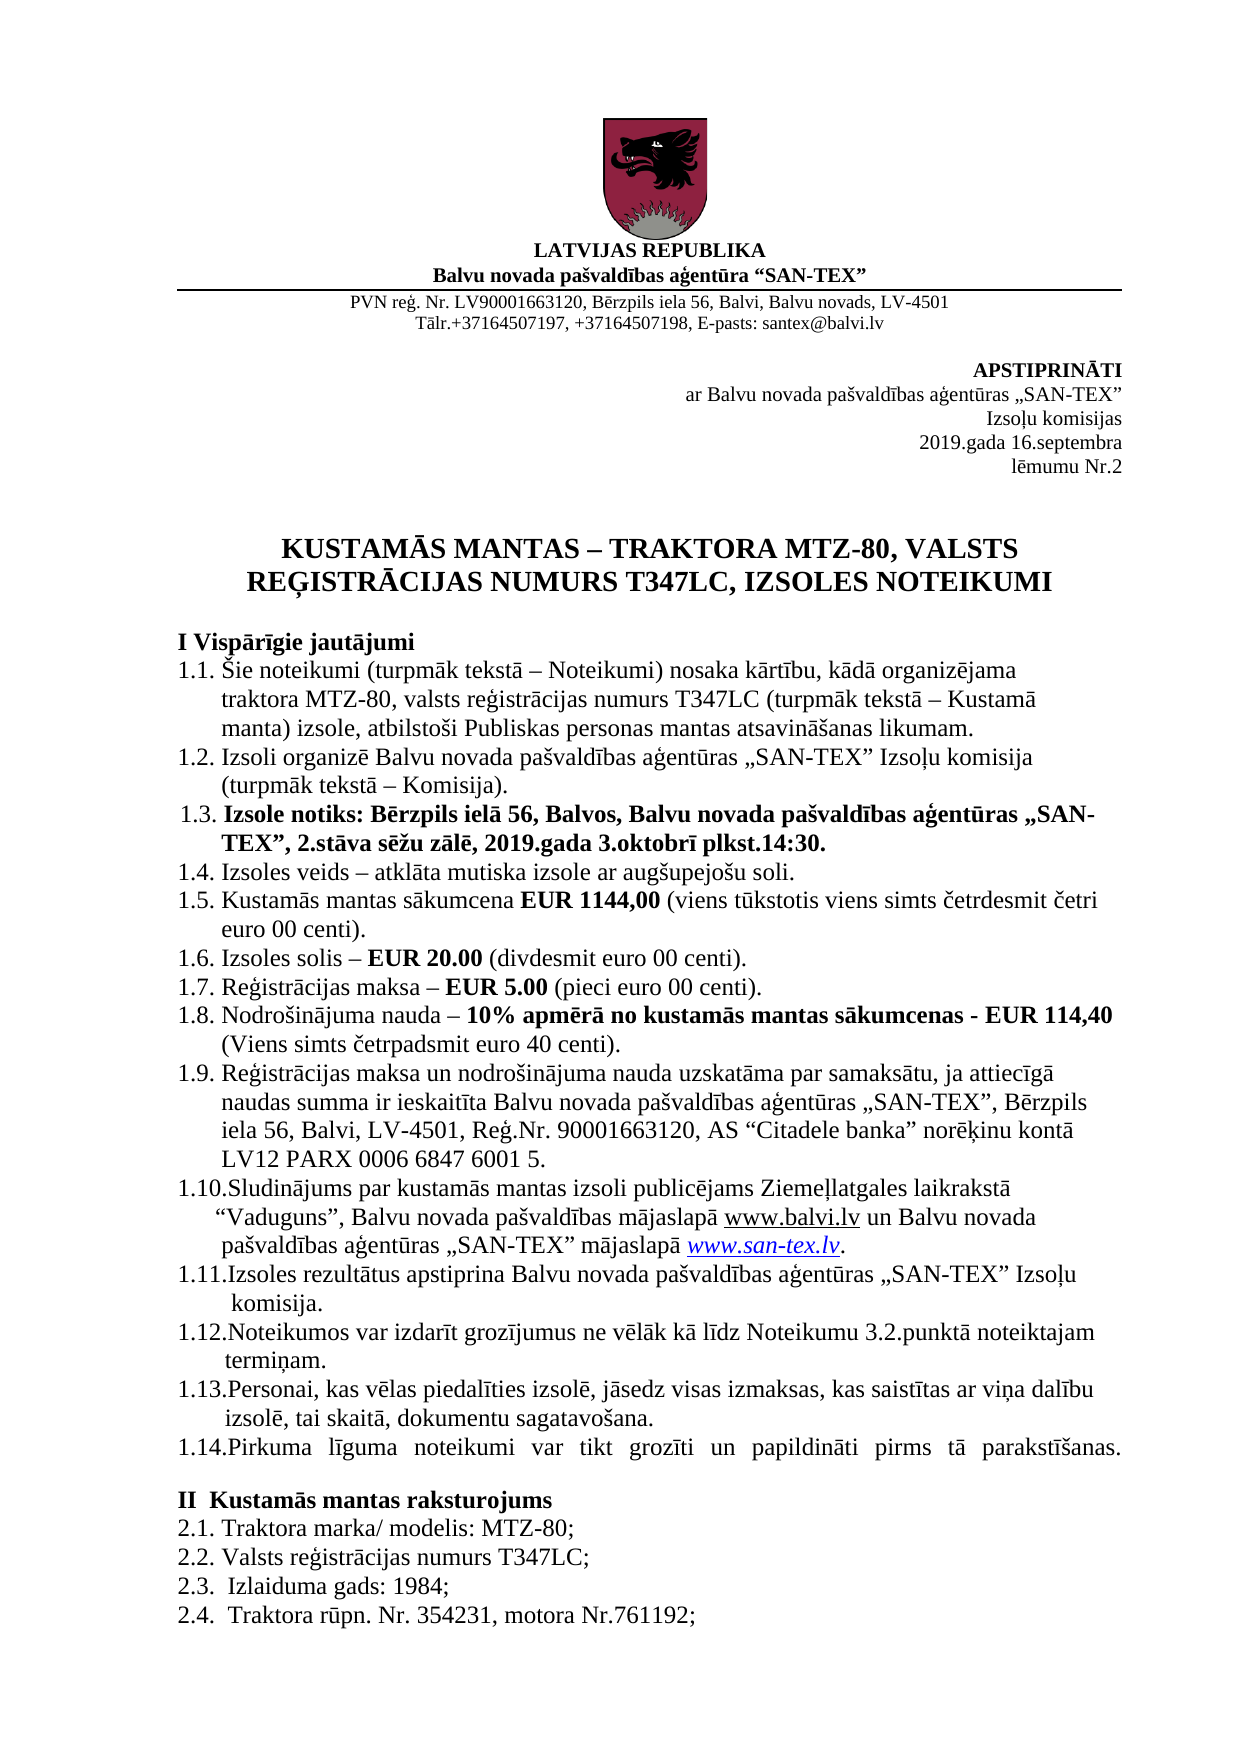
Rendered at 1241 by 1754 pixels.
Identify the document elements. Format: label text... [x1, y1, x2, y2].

text naudas summa ir ieskaitīta Balvu novada pašvaldības aģentūras „SAN-TEX”, Bērzpils [177, 1087, 1122, 1116]
text PVN reģ. Nr. LV90001663120, Bērzpils iela 56, Balvi, Balvu novads, LV-4501 Tālr.+37164507197, +37164507198, E-pasts: santex@balvi.lv [177, 291, 1122, 334]
text 2.4. Traktora rūpn. Nr. 354231, motora Nr.761192; [177, 1600, 1122, 1628]
text 2.1. Traktora marka/ modelis: MTZ-80; [177, 1513, 1122, 1542]
text iela 56, Balvi, LV-4501, Reģ.Nr. 90001663120, AS “Citadele banka” norēķinu kontā [177, 1116, 1122, 1144]
text 1.11.Izsoles rezultātus apstiprina Balvu novada pašvaldības aģentūras „SAN-TEX” Izsoļu [177, 1259, 1122, 1288]
list ar Balvu novada pašvaldības aģentūras „SAN-TEX” [177, 382, 1122, 406]
list 1.1. Šie noteikumi (turpmāk tekstā – Noteikumi) nosaka kārtību, kādā organizējama [177, 656, 1122, 684]
text KUSTAMĀS MANTAS – TRAKTORA MTZ-80, VALSTS REĢISTRĀCIJAS NUMURS T347LC, IZSOLES NOTEIKUMI [177, 531, 1122, 598]
text TEX”, 2.stāva sēžu zālē, 2019.gada 3.oktobrī plkst.14:30. [177, 828, 1122, 857]
text (Viens simts četrpadsmit euro 40 centi). [177, 1029, 1122, 1058]
picture [603, 118, 708, 238]
list 1.2. Izsoli organizē Balvu novada pašvaldības aģentūras „SAN-TEX” Izsoļu komisija [177, 742, 1122, 771]
list Izsoļu komisijas [177, 406, 1122, 430]
list “Vaduguns”, Balvu novada pašvaldības mājaslapā www.balvi.lv un Balvu novada [177, 1202, 1122, 1231]
list (turpmāk tekstā – Komisija). [177, 771, 1122, 799]
text termiņam. [224, 1346, 1122, 1374]
text 1.14.Pirkuma līguma noteikumi var tikt grozīti un papildināti pirms tā parakstīšanas. [177, 1432, 1122, 1485]
text 2.2. Valsts reģistrācijas numurs T347LC; [177, 1542, 1122, 1571]
text 1.4. Izsoles veids – atklāta mutiska izsole ar augšupejošu soli. [177, 857, 1122, 886]
list APSTIPRINĀTI [177, 358, 1122, 382]
text 2.3. Izlaiduma gads: 1984; [177, 1571, 1122, 1600]
text 1.6. Izsoles solis – EUR 20.00 (divdesmit euro 00 centi). [177, 943, 1122, 972]
text LV12 PARX 0006 6847 6001 5. [177, 1144, 1122, 1173]
text 1.5. Kustamās mantas sākumcena EUR 1144,00 (viens tūkstotis viens simts četrdesmit četri [177, 886, 1122, 914]
text lēmumu Nr.2 [177, 454, 1122, 478]
text 1.12.Noteikumos var izdarīt grozījumus ne vēlāk kā līdz Noteikumu 3.2.punktā noteiktajam [177, 1317, 1122, 1346]
text euro 00 centi). [177, 914, 1122, 943]
list pašvaldības aģentūras „SAN-TEX” mājaslapā www.san-tex.lv. [177, 1231, 1122, 1259]
text I Vispārīgie jautājumi [177, 627, 1122, 656]
text komisija. [224, 1288, 1122, 1317]
text II Kustamās mantas raksturojums [177, 1485, 1122, 1513]
text 1.7. Reģistrācijas maksa – EUR 5.00 (pieci euro 00 centi). [177, 972, 1122, 1001]
text 1.9. Reģistrācijas maksa un nodrošinājuma nauda uzskatāma par samaksātu, ja attiecīgā [177, 1058, 1122, 1087]
list 1.10.Sludinājums par kustamās mantas izsoli publicējams Ziemeļlatgales laikrakstā [177, 1173, 1122, 1202]
list traktora MTZ-80, valsts reģistrācijas numurs T347LC (turpmāk tekstā – Kustamā [177, 684, 1122, 713]
list 2019.gada 16.septembra [177, 430, 1122, 454]
list manta) izsole, atbilstoši Publiskas personas mantas atsavināšanas likumam. [177, 713, 1122, 742]
text 1.8. Nodrošinājuma nauda – 10% apmērā no kustamās mantas sākumcenas - EUR 114,40 [177, 1001, 1122, 1029]
text Balvu novada pašvaldības aģentūra “SAN-TEX” [177, 262, 1122, 289]
text 1.13.Personai, kas vēlas piedalīties izsolē, jāsedz visas izmaksas, kas saistītas ar viņa dalību [177, 1374, 1122, 1403]
text izsolē, tai skaitā, dokumentu sagatavošana. [224, 1403, 1122, 1432]
text LATVIJAS REPUBLIKA [177, 238, 1122, 262]
list 1.3. Izsole notiks: Bērzpils ielā 56, Balvos, Balvu novada pašvaldības aģentūras „SAN- [179, 799, 1122, 828]
